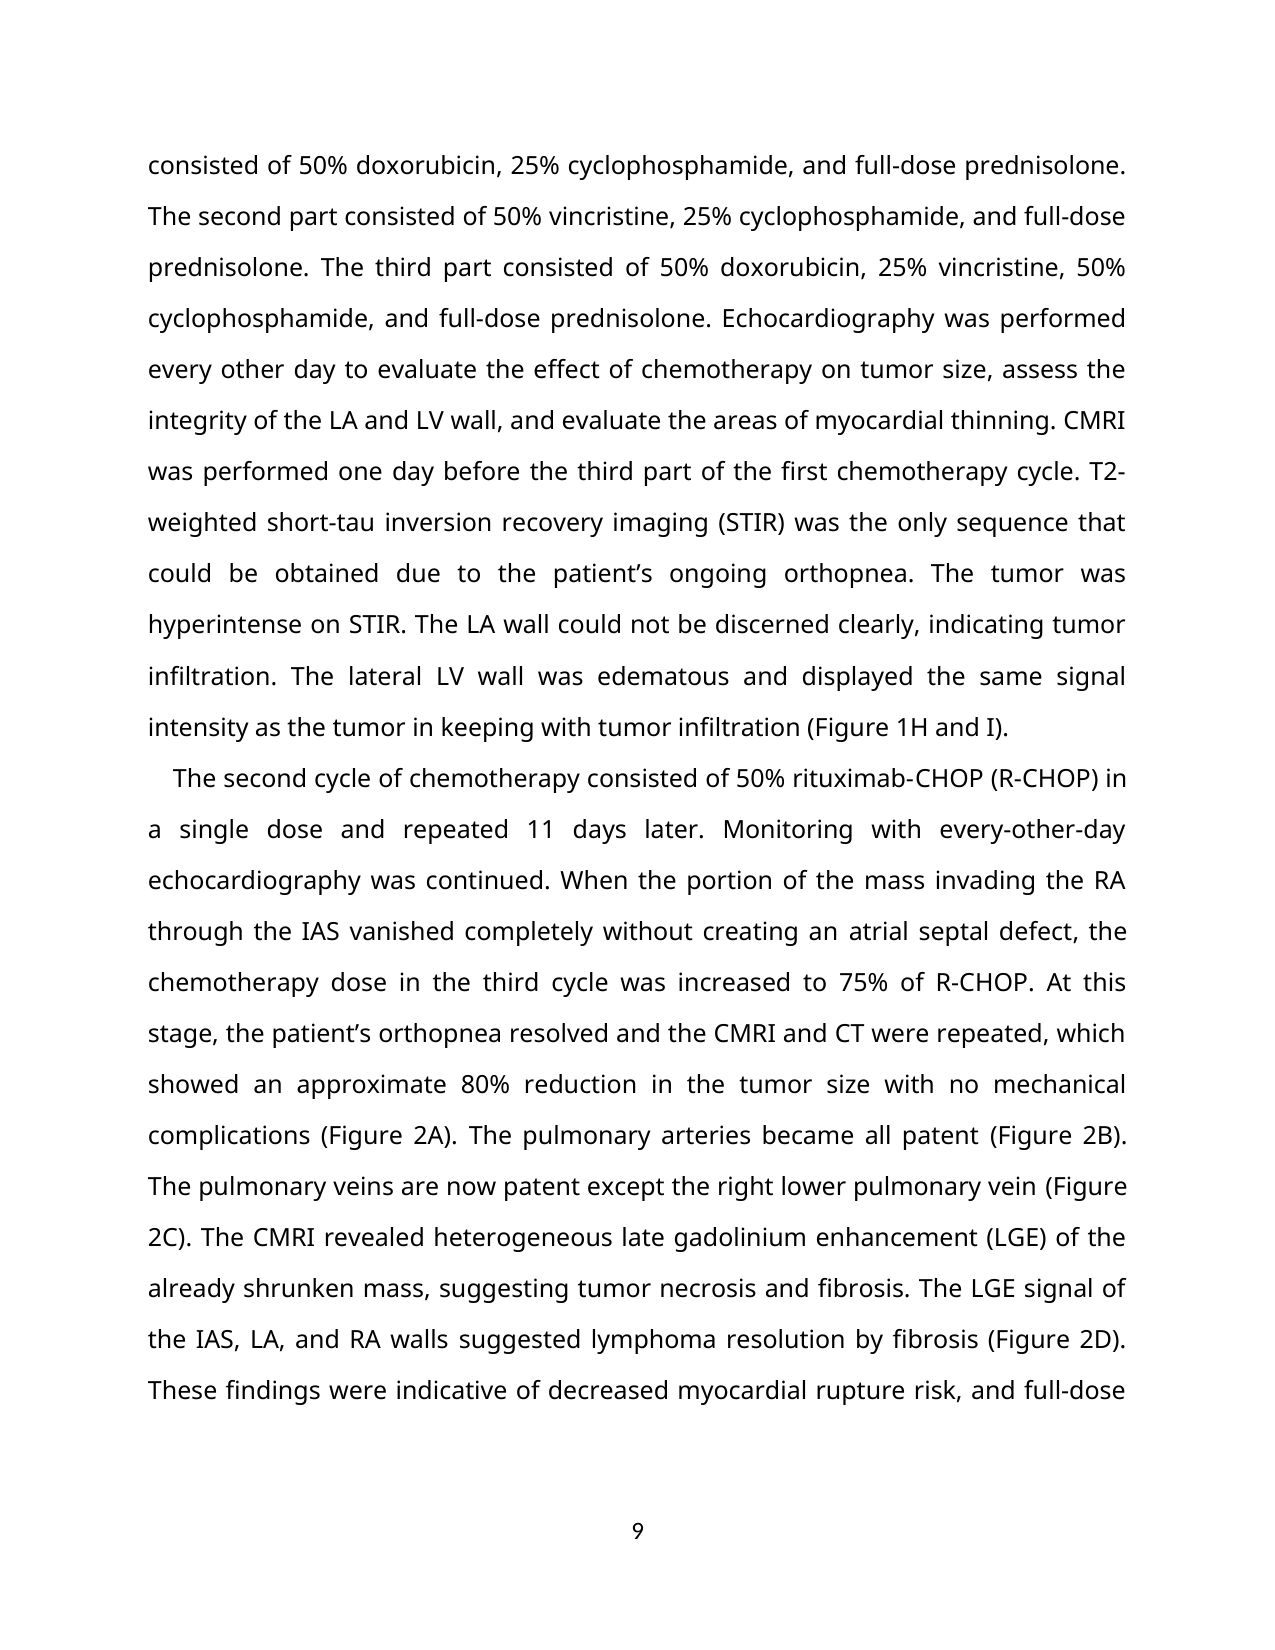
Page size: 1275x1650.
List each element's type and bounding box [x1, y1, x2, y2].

text [148, 760, 1127, 1407]
text [148, 148, 1127, 743]
